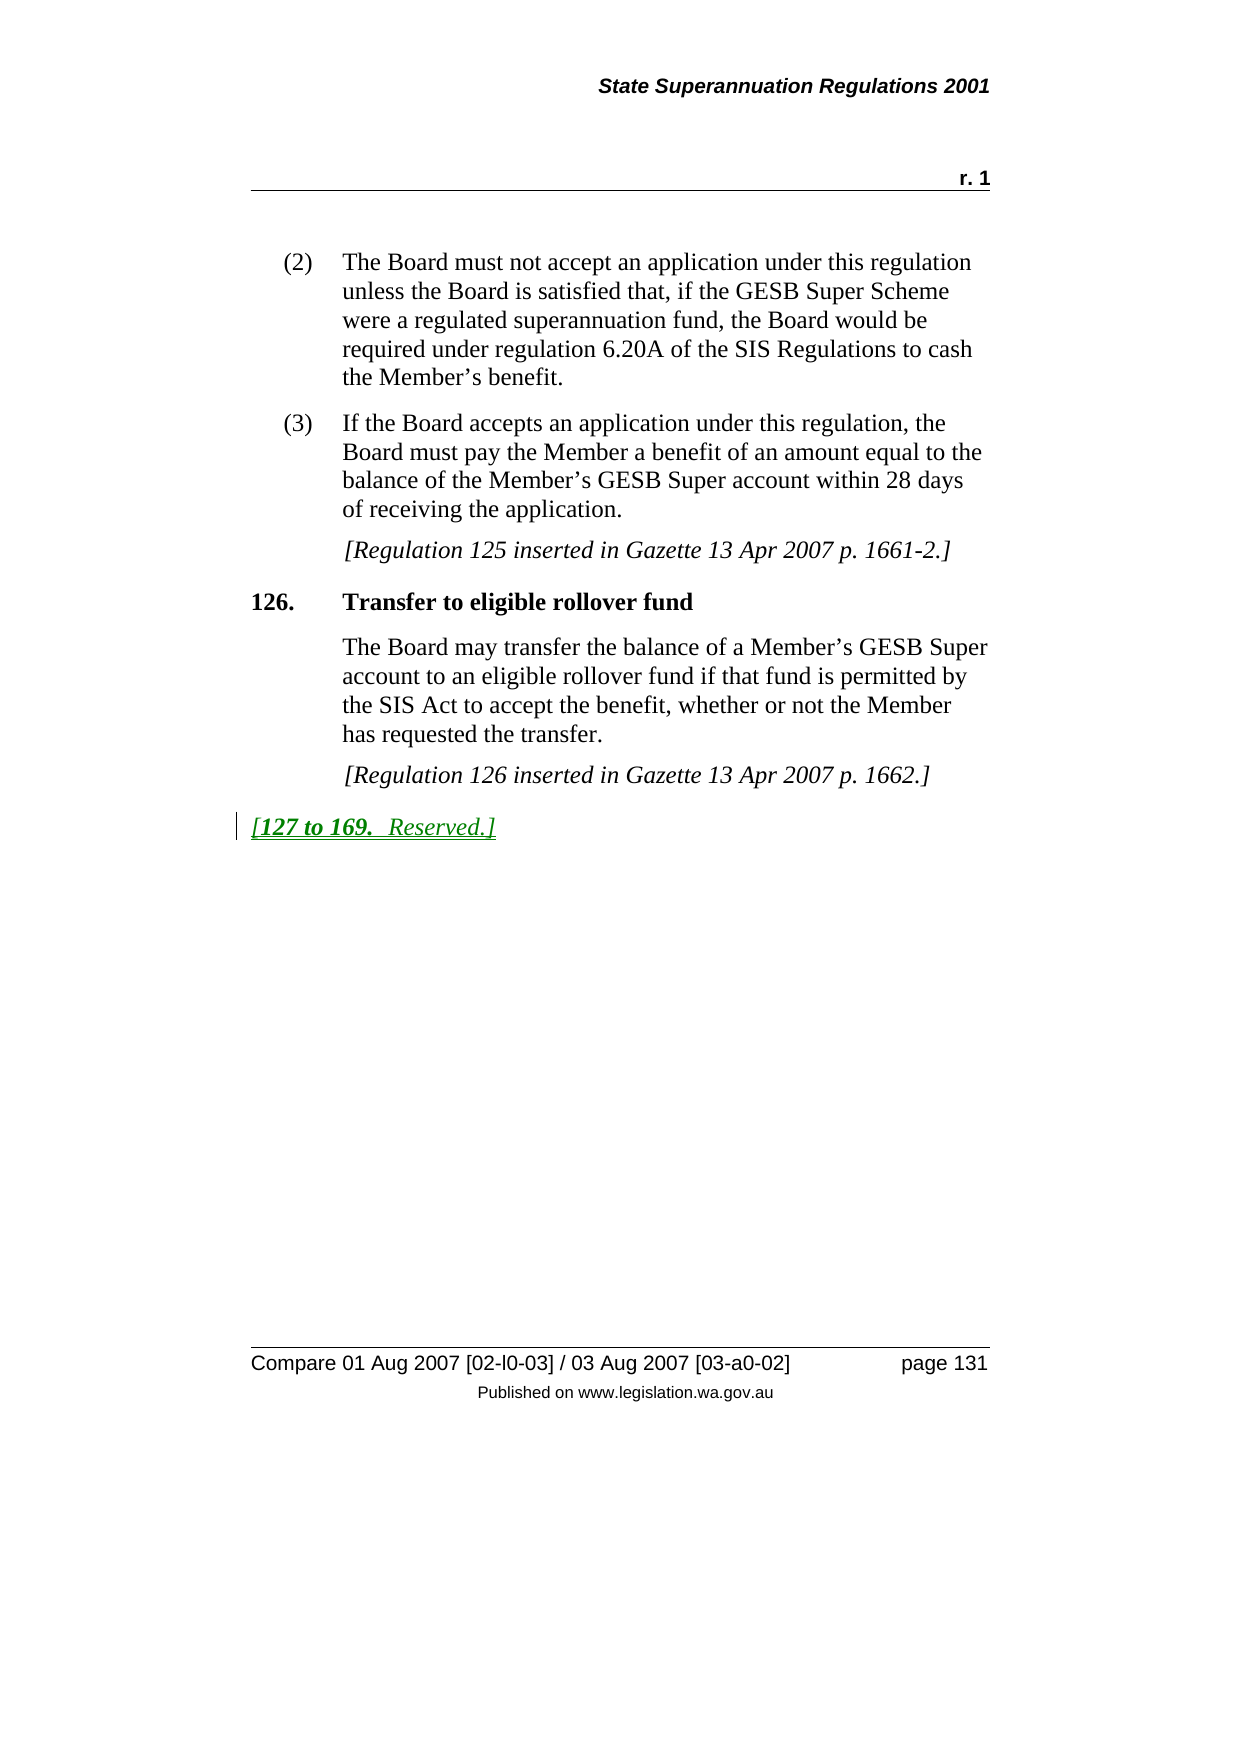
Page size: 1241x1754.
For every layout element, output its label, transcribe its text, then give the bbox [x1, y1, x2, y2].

text The Board may transfer the balance of a Member’s GESB Super account to an eligible rollover fund if that fund is permitted by the SIS Act to accept the benefit, whether or not the Member has requested the transfer. [251, 632, 990, 747]
text (2) The Board must not accept an application under this regulation unless the Board is satisfied that, if the GESB Super Scheme were a regulated superannuation fund, the Board would be required under regulation 6.20A of the SIS Regulations to cash the Member’s benefit. [251, 247, 990, 391]
text [Regulation 126 inserted in Gazette 13 Apr 2007 p. 1662.] [251, 760, 990, 789]
text [Regulation 125 inserted in Gazette 13 Apr 2007 p. 1661-2.] [251, 535, 990, 564]
subtitle 126. Transfer to eligible rollover fund [251, 587, 990, 616]
text (3) If the Board accepts an application under this regulation, the Board must pay the Member a benefit of an amount equal to the balance of the Member’s GESB Super account within 28 days of receiving the application. [251, 408, 990, 523]
